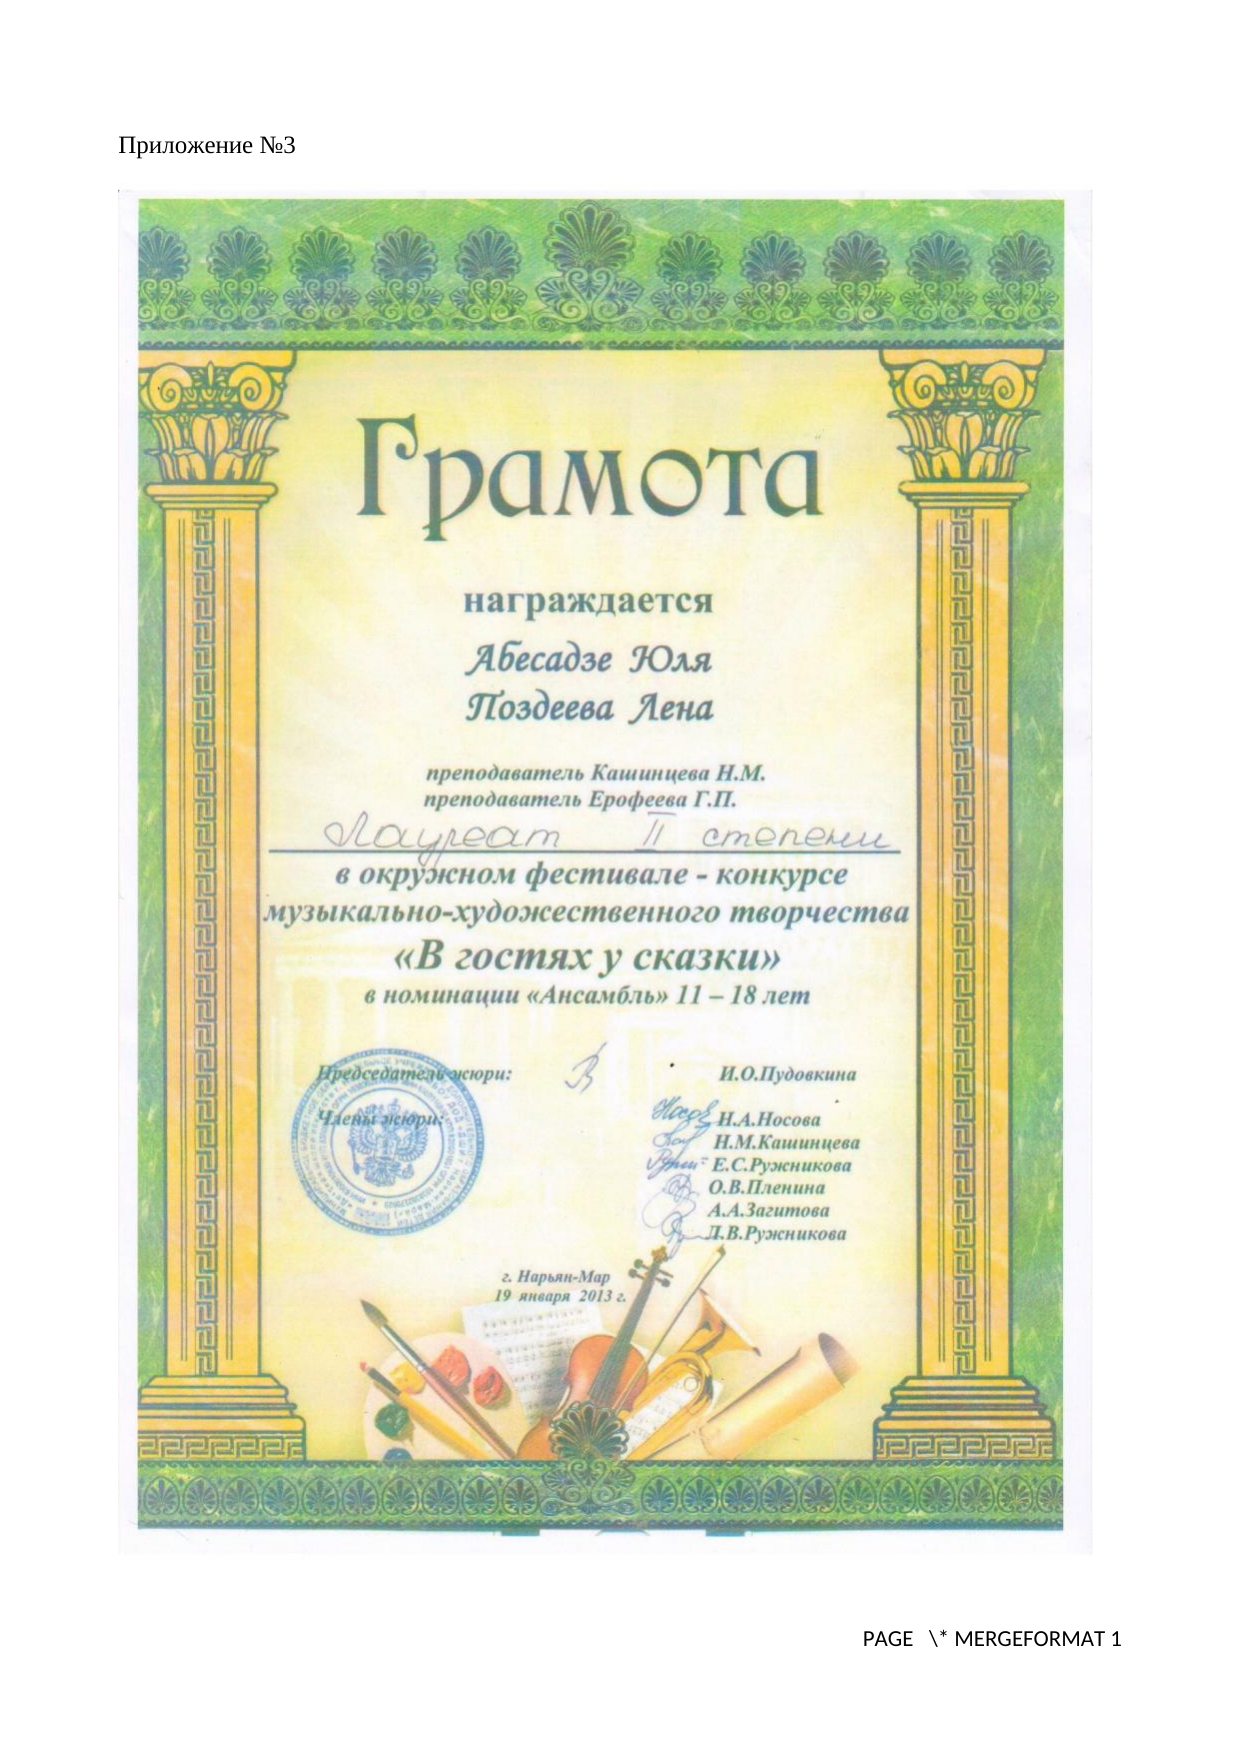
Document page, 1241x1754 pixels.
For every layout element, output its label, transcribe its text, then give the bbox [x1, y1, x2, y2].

text Приложение №3 [118, 130, 1122, 158]
picture [118, 183, 1093, 1561]
